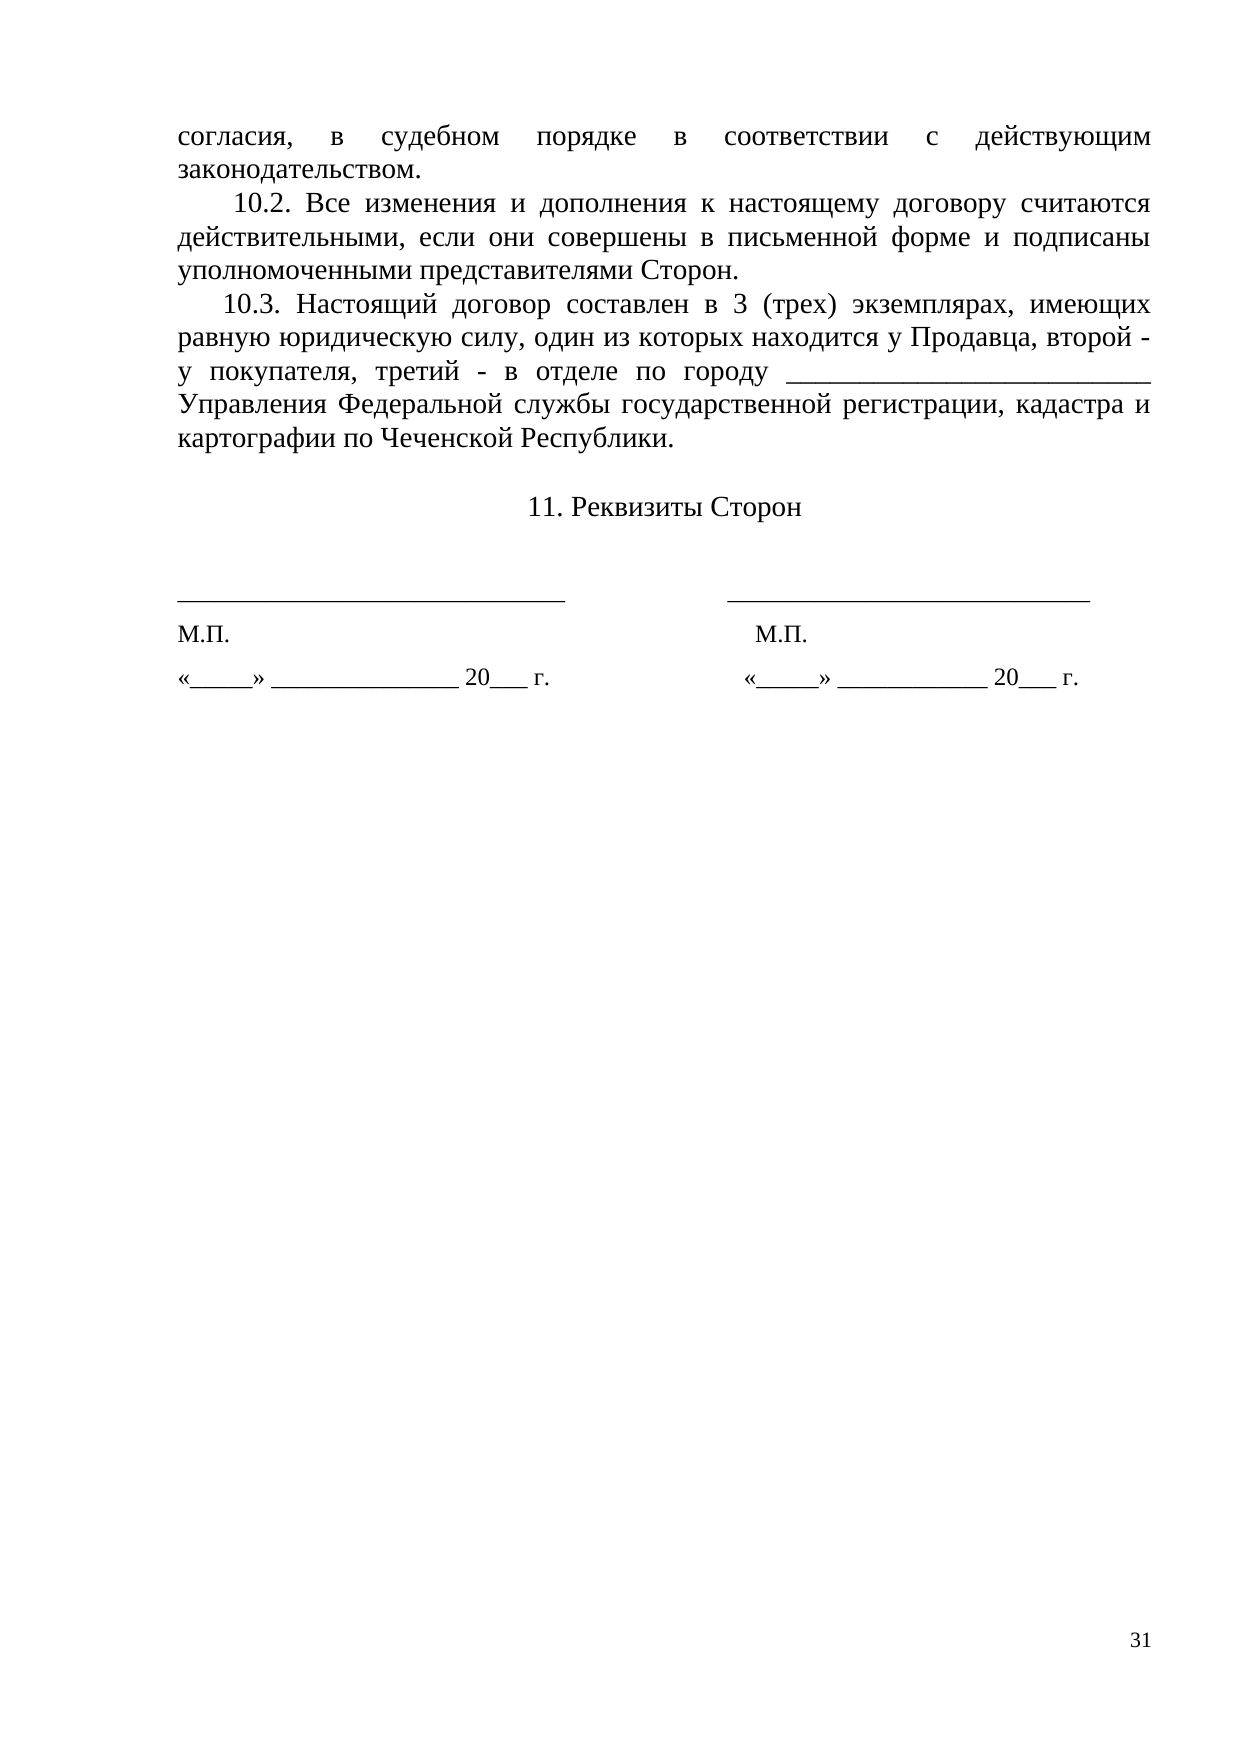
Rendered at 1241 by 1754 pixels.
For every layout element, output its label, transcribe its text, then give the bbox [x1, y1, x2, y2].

text 10.2. Все изменения и дополнения к настоящему договору считаются действительными, если они совершены в письменной форме и подписаны уполномоченными представителями Сторон. [177, 185, 1152, 286]
text 10.3. Настоящий договор составлен в 3 (трех) экземплярах, имеющих равную юридическую силу, один из которых находится у Продавца, второй - у покупателя, третий - в отделе по городу _________________________ Управления Федеральной службы государственной регистрации, кадастра и картографии по Чеченской Республики. [177, 286, 1152, 453]
text М.П. М.П. [177, 619, 1152, 648]
text 11. Реквизиты Сторон [177, 489, 1152, 523]
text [177, 118, 1152, 185]
text «_____» _______________ 20___ г. «_____» ____________ 20___ г. [177, 662, 1152, 691]
text _______________________________ _____________________________ [177, 576, 1152, 605]
